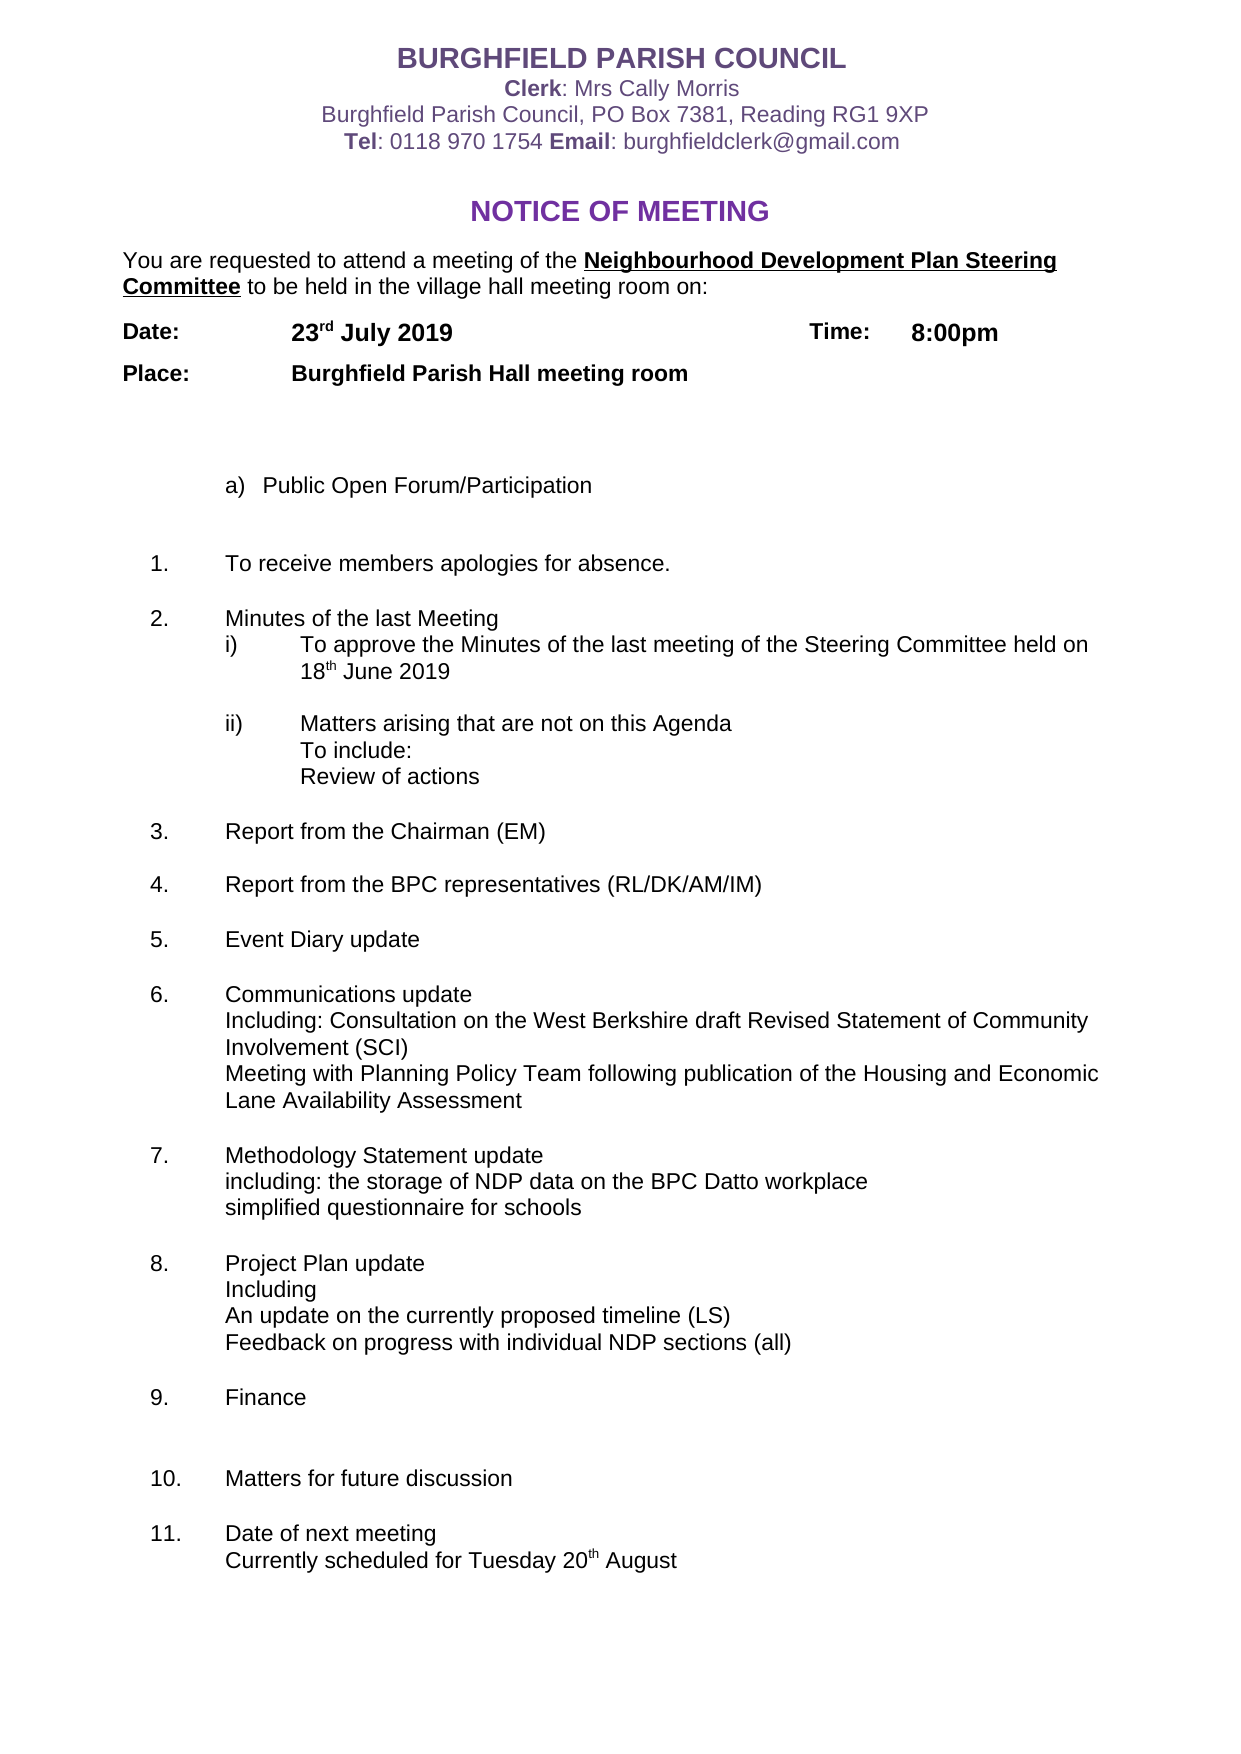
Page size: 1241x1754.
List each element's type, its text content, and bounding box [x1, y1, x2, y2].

list 18th June 2019 [300, 658, 1128, 684]
table_header NOTICE OF MEETING [111, 182, 1129, 234]
list Report from the Chairman (EM) [150, 818, 1128, 844]
table_cell You are requested to attend a meeting of the Neighbourhood Development Plan Steering Committee to be held in the village hall meeting room on: [111, 234, 1129, 312]
list Methodology Statement update including: the storage of NDP data on the BPC Datto workplace simplified questionnaire for schools [150, 1142, 1128, 1249]
list Communications update [150, 981, 1128, 1007]
list Including An update on the currently proposed timeline (LS) Feedback on progress with individual NDP sections (all) [225, 1276, 1128, 1384]
list To approve the Minutes of the last meeting of the Steering Committee held on [225, 631, 1128, 658]
table_cell Burghfield Parish Hall meeting room [280, 353, 1129, 392]
list Report from the BPC representatives (RL/DK/AM/IM) [150, 871, 1128, 926]
list Project Plan update [150, 1249, 1128, 1276]
list Event Diary update [150, 926, 1128, 981]
list Date of next meeting Currently scheduled for Tuesday 20th August [150, 1520, 1128, 1573]
list Matters arising that are not on this Agenda To include: Review of actions [225, 710, 1128, 818]
list Matters for future discussion [150, 1465, 1128, 1520]
table_cell Time: [799, 312, 900, 353]
list To receive members apologies for absence. [150, 550, 1128, 605]
table_cell 23rd July 2019 [280, 312, 799, 353]
table_cell Date: [111, 312, 280, 353]
list Minutes of the last Meeting [150, 605, 1128, 631]
table_cell Place: [111, 353, 280, 392]
list Including: Consultation on the West Berkshire draft Revised Statement of Community Involvement (SCI) Meeting with Planning Policy Team following publication of the Housing and Economic Lane Availability Assessment [225, 1007, 1128, 1142]
list Public Open Forum/Participation [225, 472, 1128, 498]
list Finance [150, 1384, 1128, 1465]
table_cell 8:00pm [900, 312, 1129, 353]
